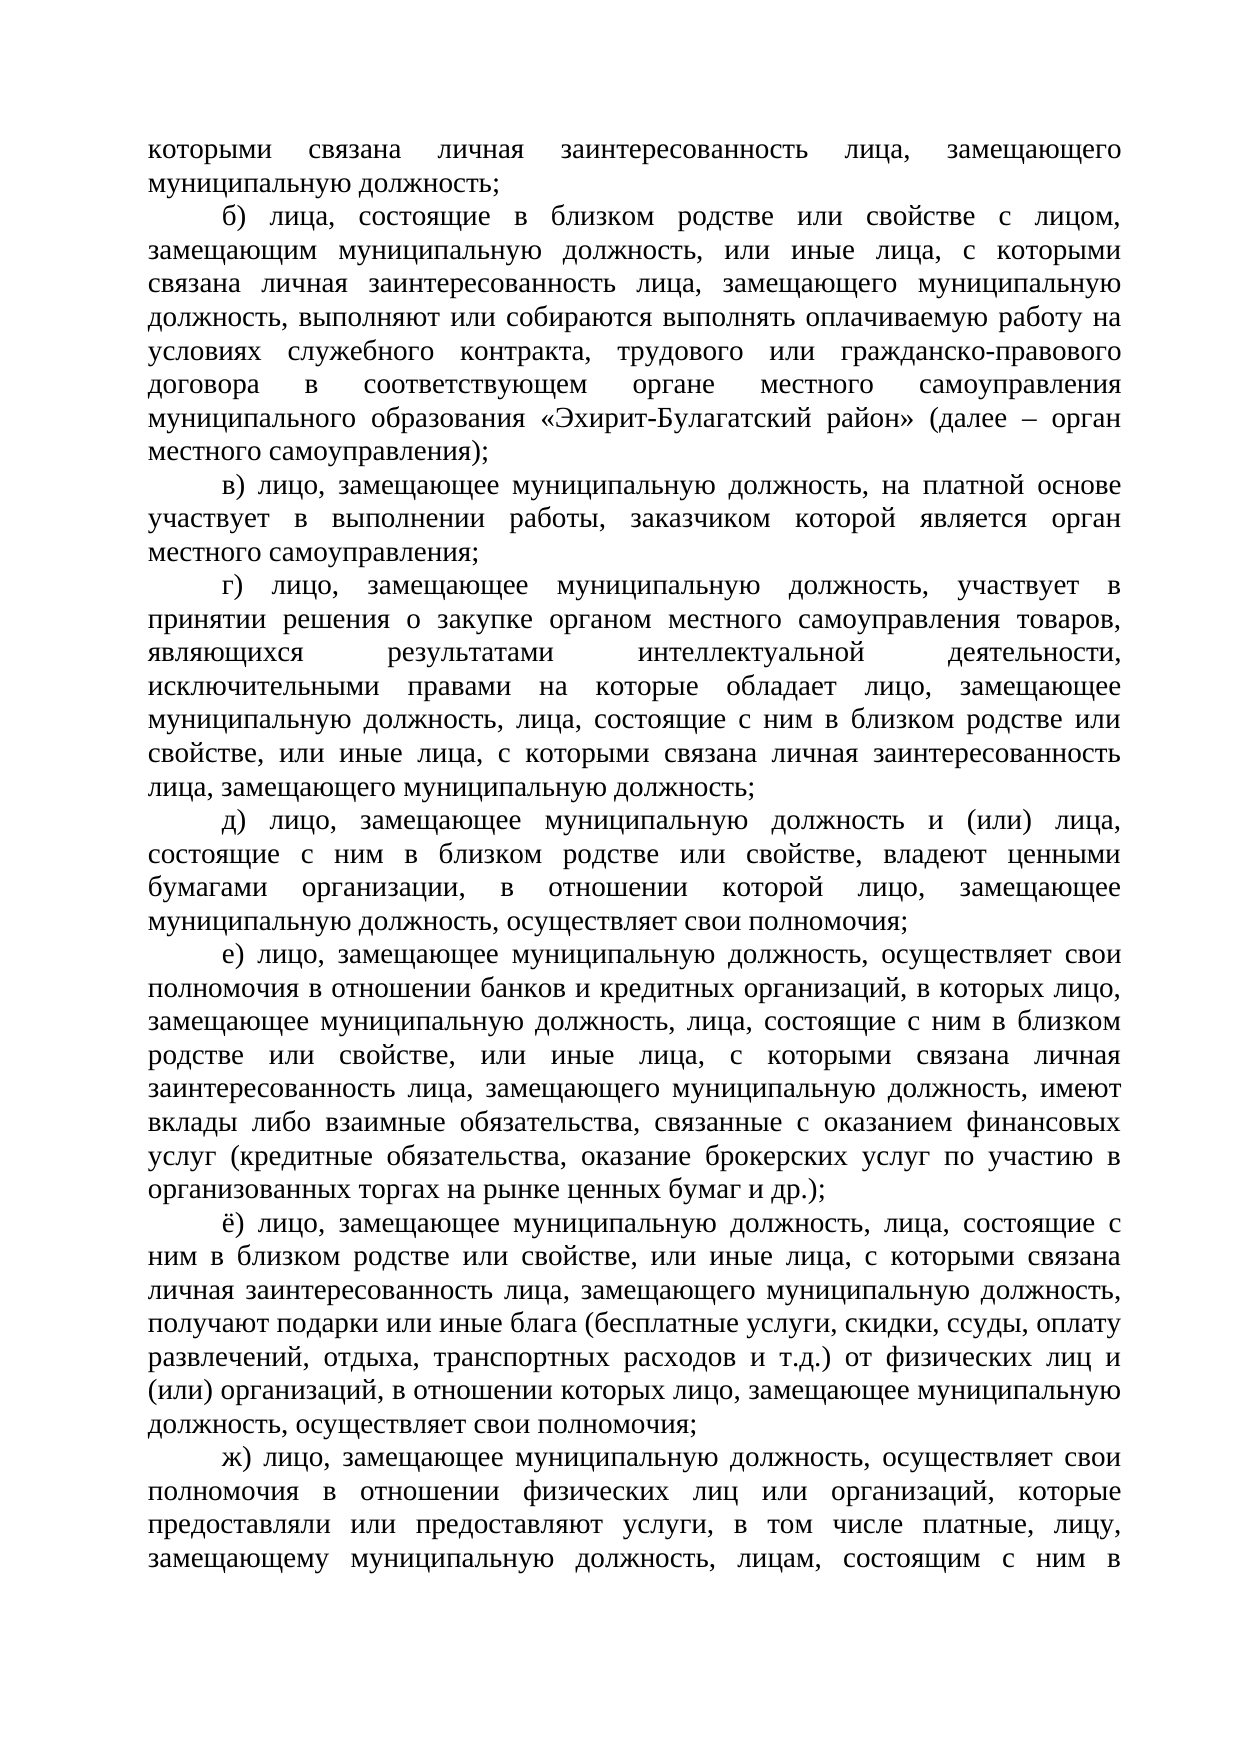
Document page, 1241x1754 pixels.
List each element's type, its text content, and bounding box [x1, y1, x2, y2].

text е) лицо, замещающее муниципальную должность, осуществляет свои полномочия в отношении банков и кредитных организаций, в которых лицо, замещающее муниципальную должность, лица, состоящие с ним в близком родстве или свойстве, или иные лица, с которыми связана личная заинтересованность лица, замещающего муниципальную должность, имеют вклады либо взаимные обязательства, связанные с оказанием финансовых услуг (кредитные обязательства, оказание брокерских услуг по участию в организованных торгах на рынке ценных бумаг и др.); [148, 936, 1122, 1205]
text в) лицо, замещающее муниципальную должность, на платной основе участвует в выполнении работы, заказчиком которой является орган местного самоуправления; [148, 467, 1122, 567]
text б) лица, состоящие в близком родстве или свойстве с лицом, замещающим муниципальную должность, или иные лица, с которыми связана личная заинтересованность лица, замещающего муниципальную должность, выполняют или собираются выполнять оплачиваемую работу на условиях служебного контракта, трудового или гражданско-правового договора в соответствующем органе местного самоуправления муниципального образования «Эхирит-Булагатский район» (далее – орган местного самоуправления); [148, 198, 1122, 467]
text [148, 1439, 1122, 1574]
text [148, 118, 1122, 198]
text ё) лицо, замещающее муниципальную должность, лица, состоящие с ним в близком родстве или свойстве, или иные лица, с которыми связана личная заинтересованность лица, замещающего муниципальную должность, получают подарки или иные блага (бесплатные услуги, скидки, ссуды, оплату развлечений, отдыха, транспортных расходов и т.д.) от физических лиц и (или) организаций, в отношении которых лицо, замещающее муниципальную должность, осуществляет свои полномочия; [148, 1205, 1122, 1439]
text д) лицо, замещающее муниципальную должность и (или) лица, состоящие с ним в близком родстве или свойстве, владеют ценными бумагами организации, в отношении которой лицо, замещающее муниципальную должность, осуществляет свои полномочия; [148, 802, 1122, 936]
text г) лицо, замещающее муниципальную должность, участвует в принятии решения о закупке органом местного самоуправления товаров, являющихся результатами интеллектуальной деятельности, исключительными правами на которые обладает лицо, замещающее муниципальную должность, лица, состоящие с ним в близком родстве или свойстве, или иные лица, с которыми связана личная заинтересованность лица, замещающего муниципальную должность; [148, 567, 1122, 802]
